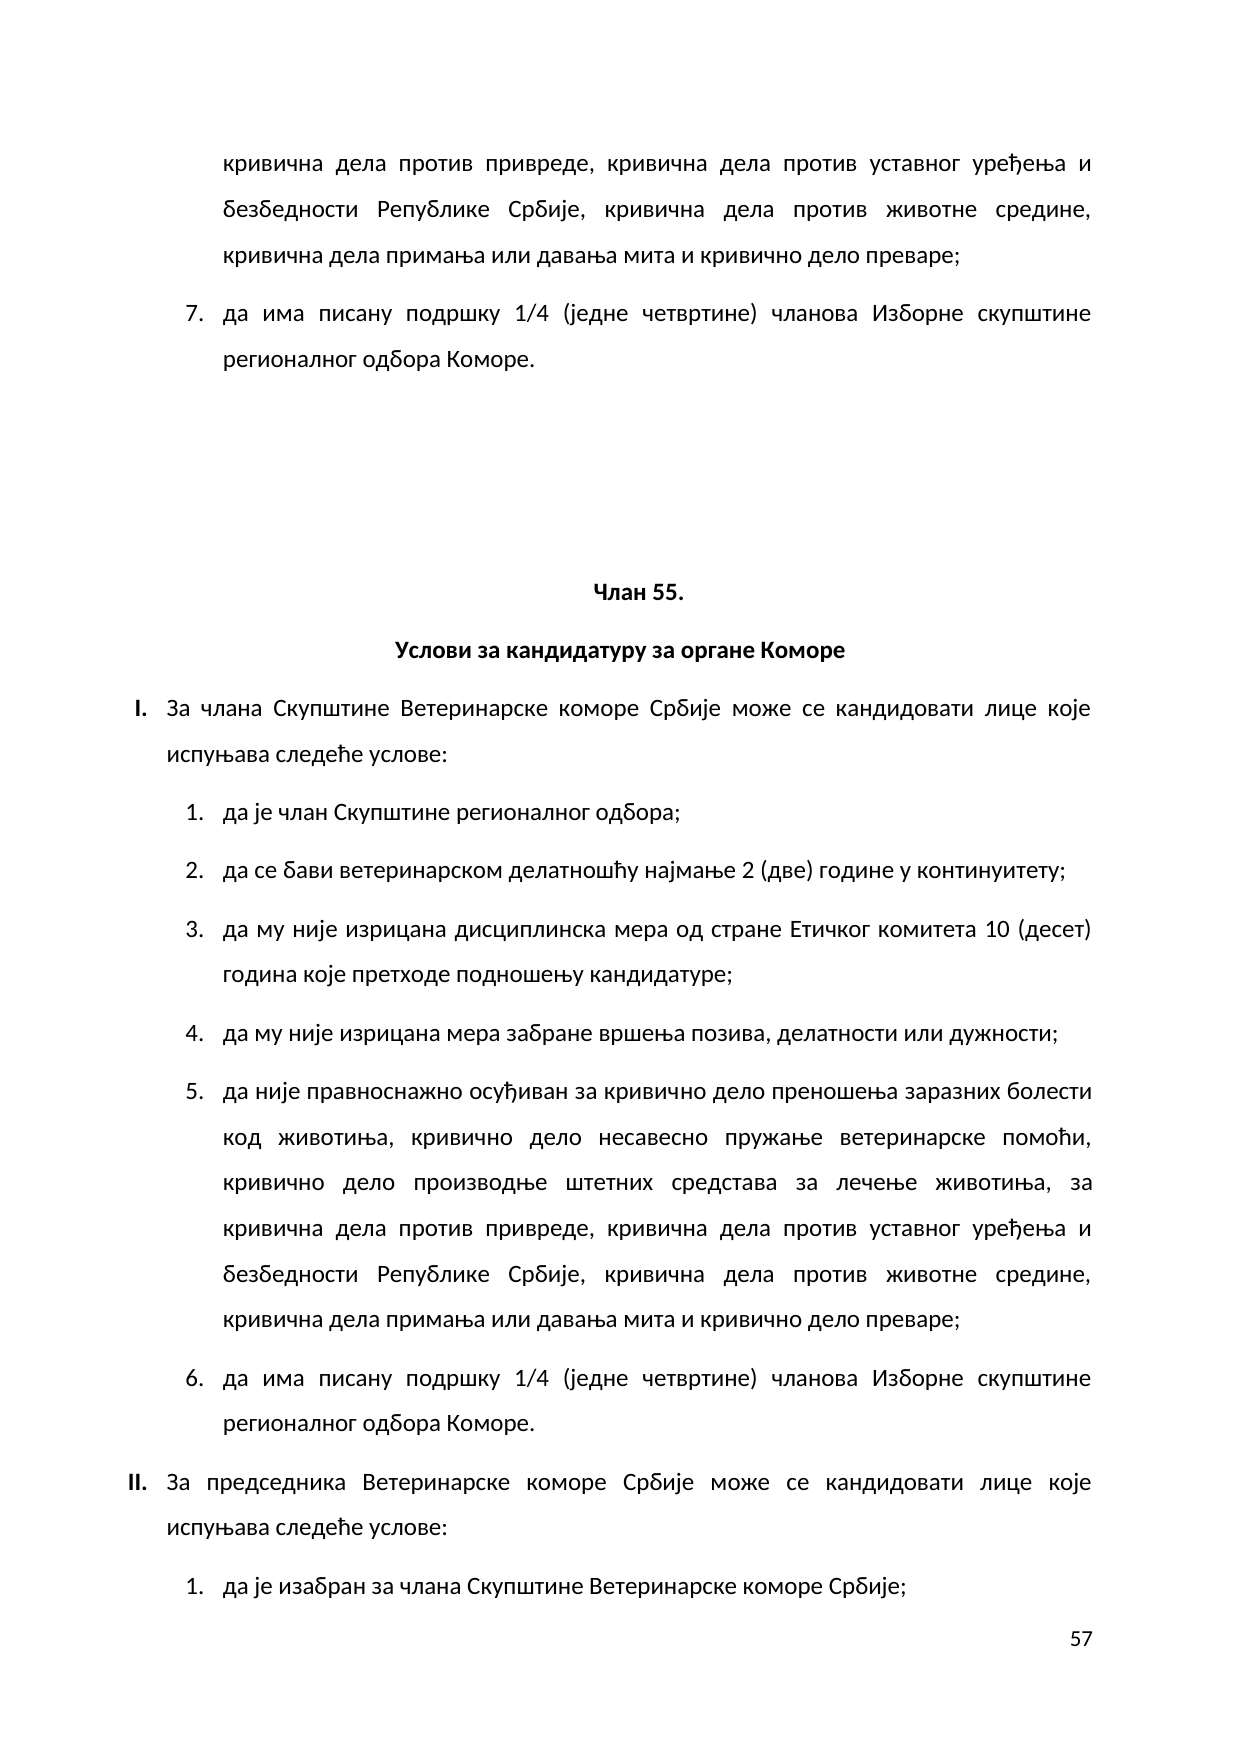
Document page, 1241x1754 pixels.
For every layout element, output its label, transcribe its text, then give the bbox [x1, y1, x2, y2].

text Члан 55. [185, 576, 1093, 606]
list да се бави ветеринарском делатношћу најмање 2 (две) године у континуитету; [185, 854, 1093, 885]
list да му није изрицана мера забране вршења позива, делатности или дужности; [185, 1017, 1093, 1047]
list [185, 148, 1093, 269]
list За члана Скупштине Ветеринарске коморе Србије може се кандидовати лице које испуњава следеће услове: [148, 692, 1093, 769]
list да је члан Скупштине регионалног одбора; [185, 796, 1093, 827]
list да је изабран за члана Скупштине Ветеринарске коморе Србије; [185, 1570, 1093, 1600]
list да му није изрицана дисциплинска мера од стране Етичког комитета 10 (десет) година које претходе подношењу кандидатуре; [185, 913, 1093, 989]
list да има писану подршку 1/4 (једне четвртине) чланова Изборне скупштине регионалног одбора Коморе. [185, 1362, 1093, 1438]
subtitle Услови за кандидатуру за органе Коморе [148, 634, 1093, 665]
list За председника Ветеринарске коморе Србије може се кандидовати лице које испуњава следеће услове: [148, 1466, 1093, 1542]
list да има писану подршку 1/4 (једне четвртине) чланова Изборне скупштине регионалног одбора Коморе. [185, 297, 1093, 373]
